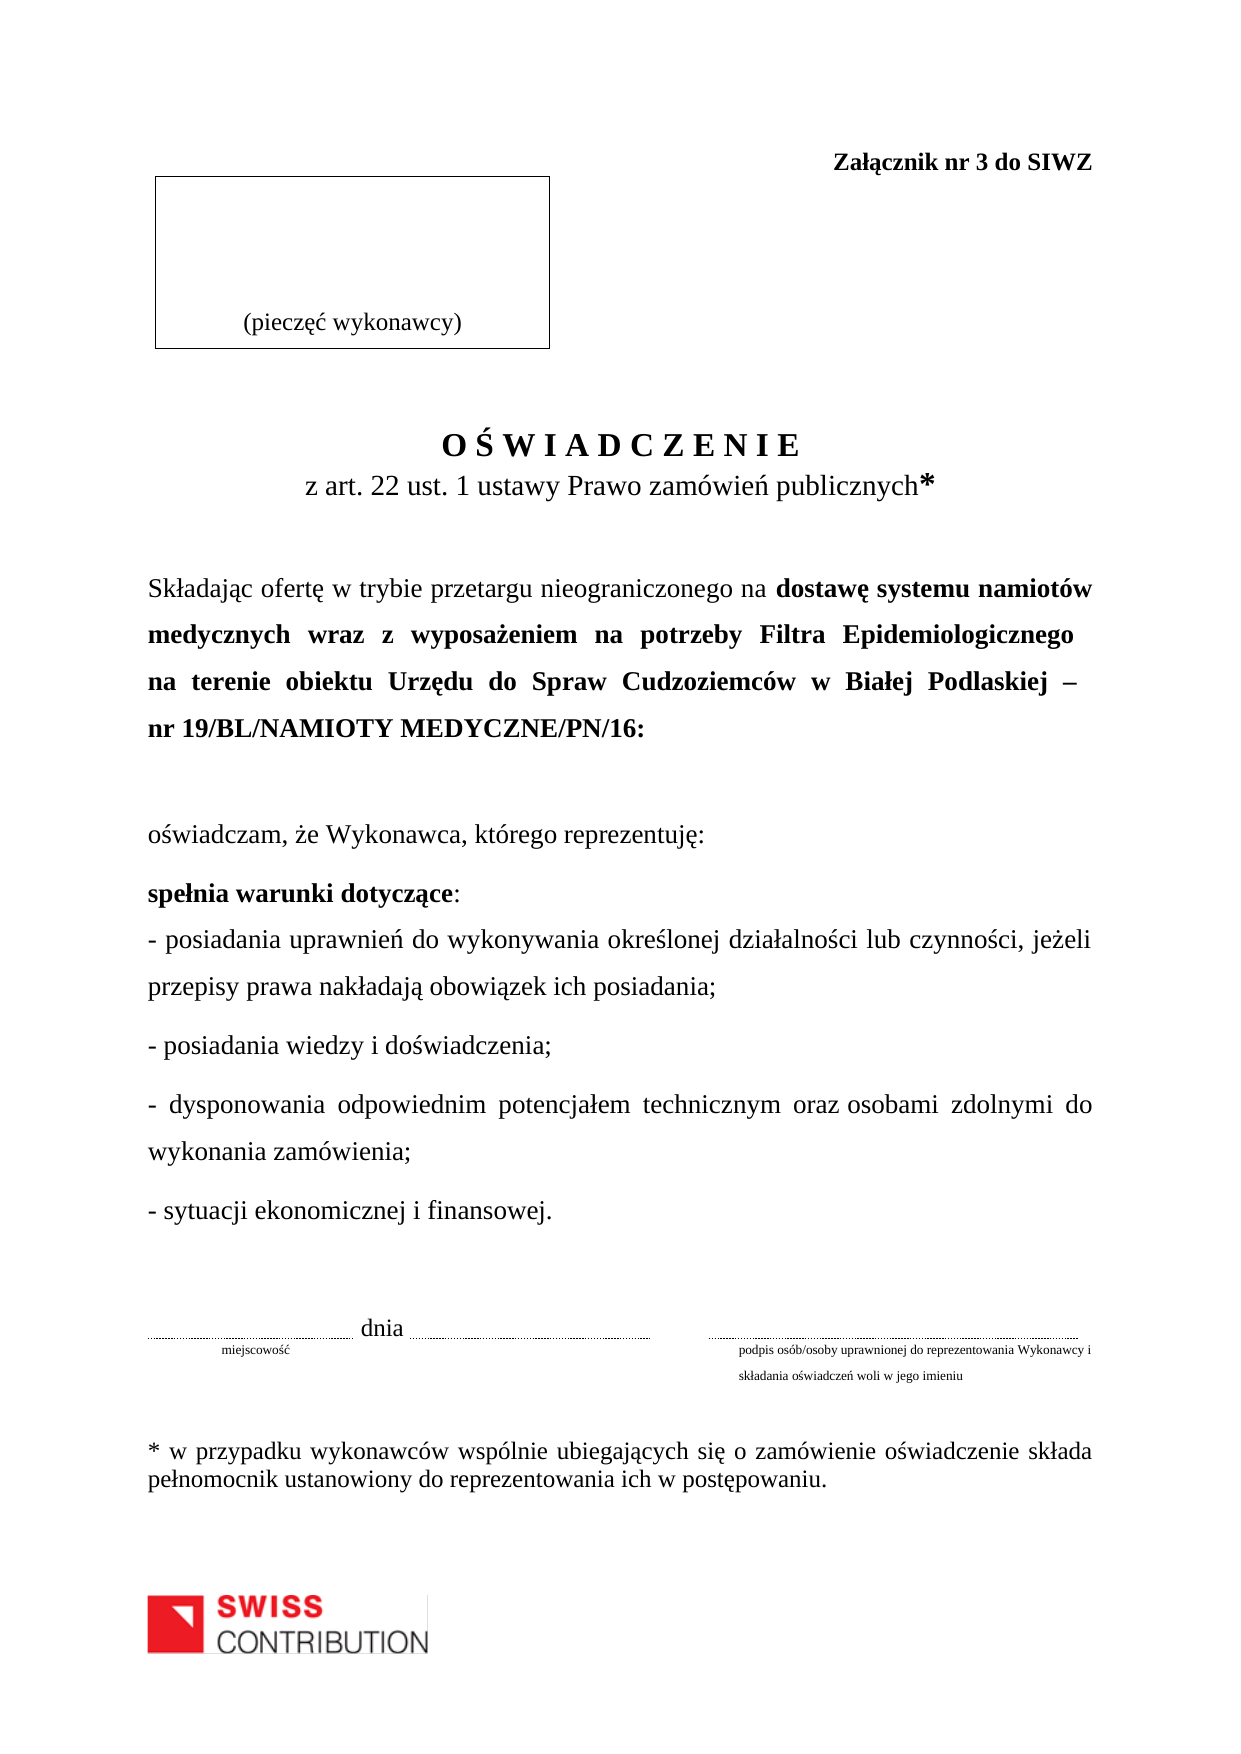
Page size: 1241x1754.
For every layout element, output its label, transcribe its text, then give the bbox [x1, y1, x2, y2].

text - posiadania wiedzy i doświadczenia; [148, 1029, 1093, 1061]
picture [147, 1595, 429, 1655]
text Składając ofertę w trybie przetargu nieograniczonego na dostawę systemu namiotów medycznych wraz z wyposażeniem na potrzeby Filtra Epidemiologicznego na terenie obiektu Urzędu do Spraw Cudzoziemców w Białej Podlaskiej – nr 19/BL/NAMIOTY MEDYCZNE/PN/16: [148, 572, 1093, 743]
text Załącznik nr 3 do SIWZ [184, 147, 1093, 176]
text * w przypadku wykonawców wspólnie ubiegających się o zamówienie oświadczenie składa pełnomocnik ustanowiony do reprezentowania ich w postępowaniu. [148, 1436, 1093, 1493]
text miejscowość podpis osób/osoby uprawnionej do reprezentowania Wykonawcy i składania oświadczeń woli w jego imieniu [221, 1342, 1093, 1394]
text O Ś W I A D C Z E N I E [148, 426, 1093, 464]
text dnia [148, 1313, 1093, 1342]
text oświadczam, że Wykonawca, którego reprezentuję: [148, 818, 1093, 849]
text z art. 22 ust. 1 ustawy Prawo zamówień publicznych* [148, 464, 1093, 502]
table_header (pieczęć wykonawcy) [156, 177, 549, 348]
text spełnia warunki dotyczące: [135, 877, 1093, 908]
text - dysponowania odpowiednim potencjałem technicznym oraz osobami zdolnymi do wykonania zamówienia; [148, 1088, 1093, 1166]
text - posiadania uprawnień do wykonywania określonej działalności lub czynności, jeżeli przepisy prawa nakładają obowiązek ich posiadania; [148, 923, 1093, 1001]
text - sytuacji ekonomicznej i finansowej. [148, 1194, 1093, 1226]
